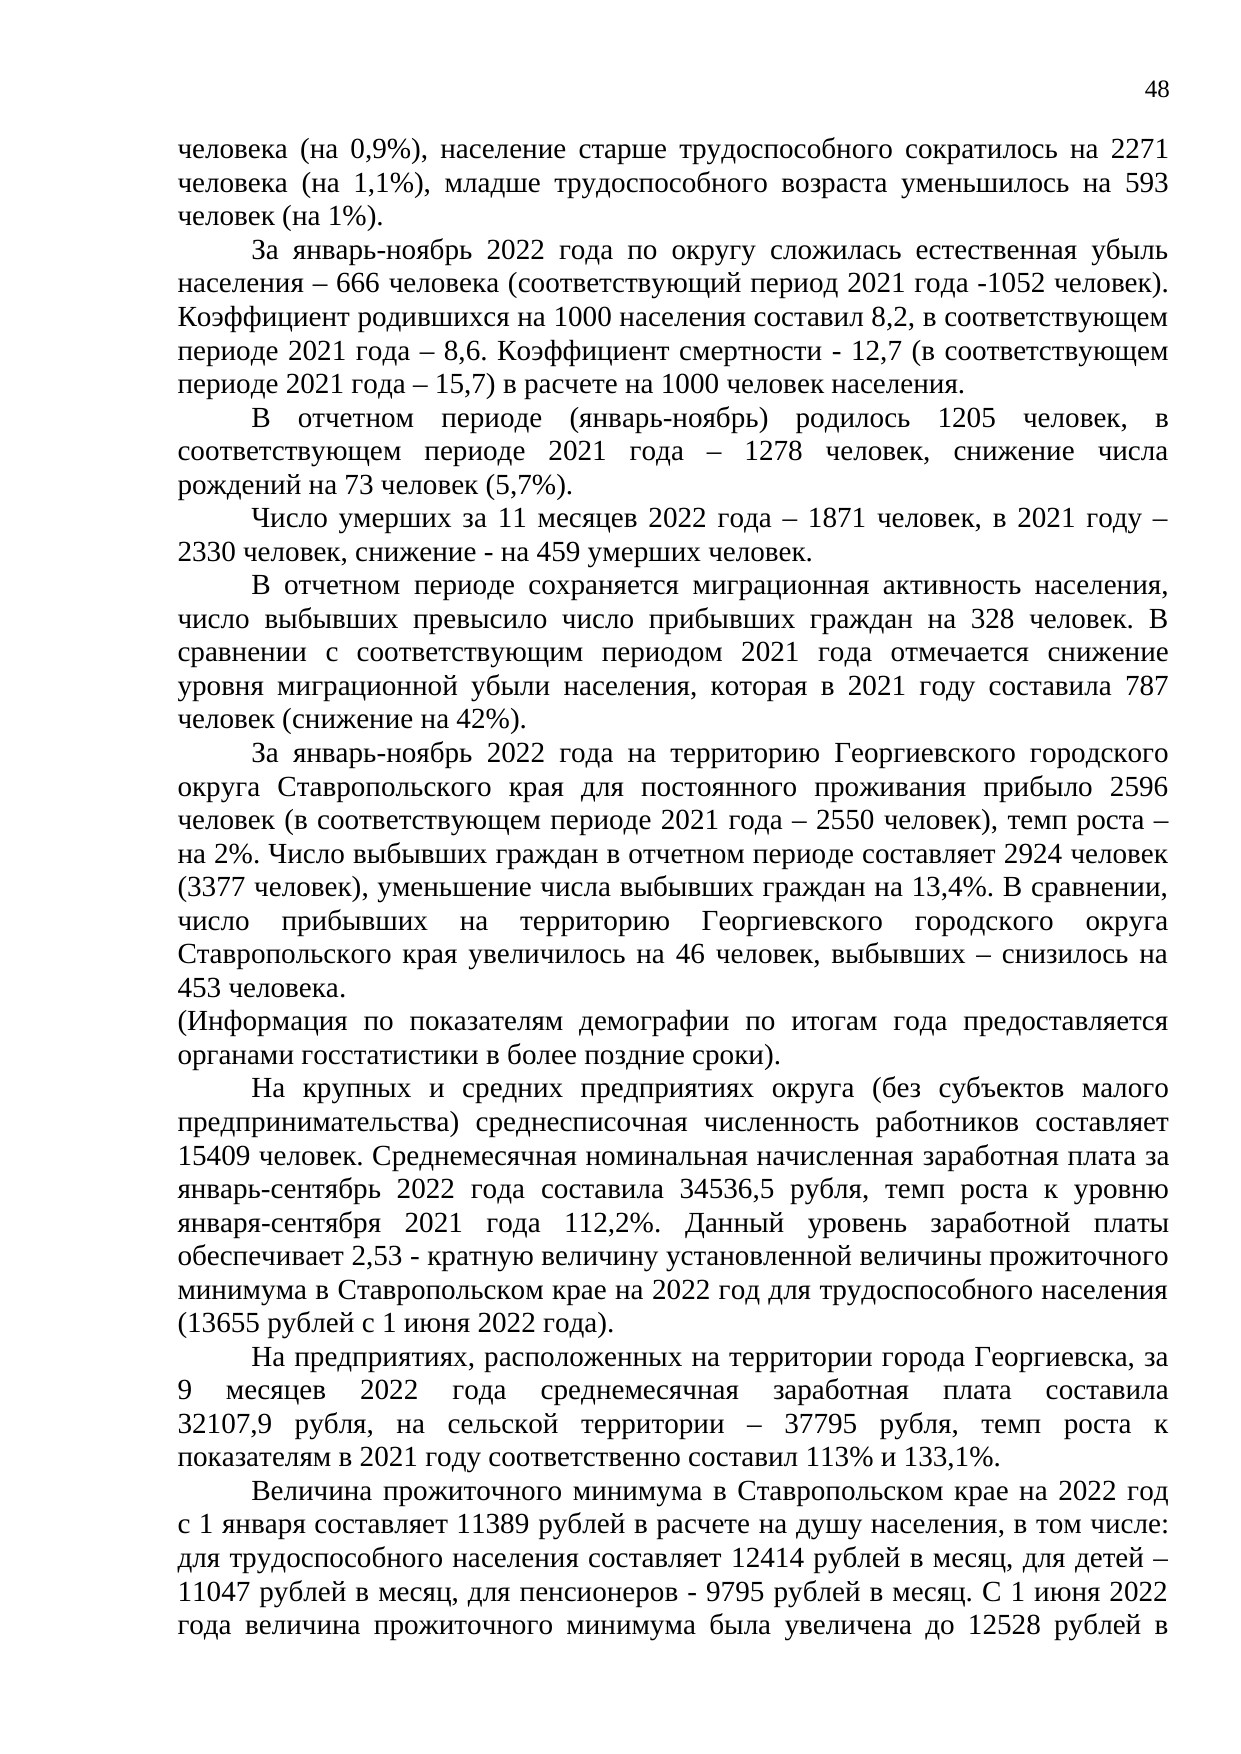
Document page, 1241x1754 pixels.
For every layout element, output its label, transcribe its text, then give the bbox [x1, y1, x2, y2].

text В отчетном периоде сохраняется миграционная активность населения, число выбывших превысило число прибывших граждан на 328 человек. В сравнении с соответствующим периодом 2021 года отмечается снижение уровня миграционной убыли населения, которая в 2021 году составила 787 человек (снижение на 42%). [177, 567, 1169, 735]
text На предприятиях, расположенных на территории города Георгиевска, за 9 месяцев 2022 года среднемесячная заработная плата составила 32107,9 рубля, на сельской территории – 37795 рубля, темп роста к показателям в 2021 году соответственно составил 113% и 133,1%. [177, 1339, 1169, 1473]
text За январь-ноябрь 2022 года на территорию Георгиевского городского округа Ставропольского края для постоянного проживания прибыло 2596 человек (в соответствующем периоде 2021 года – 2550 человек), темп роста – на 2%. Число выбывших граждан в отчетном периоде составляет 2924 человек (3377 человек), уменьшение числа выбывших граждан на 13,4%. В сравнении, число прибывших на территорию Георгиевского городского округа Ставропольского края увеличилось на 46 человек, выбывших – снизилось на 453 человека. [177, 735, 1169, 1003]
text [177, 1473, 1169, 1641]
text В отчетном периоде (январь-ноябрь) родилось 1205 человек, в соответствующем периоде 2021 года – 1278 человек, снижение числа рождений на 73 человек (5,7%). [177, 400, 1169, 500]
text (Информация по показателям демографии по итогам года предоставляется органами госстатистики в более поздние сроки). [177, 1003, 1169, 1071]
text На крупных и средних предприятиях округа (без субъектов малого предпринимательства) среднесписочная численность работников составляет 15409 человек. Среднемесячная номинальная начисленная заработная плата за январь-сентябрь 2022 года составила 34536,5 рубля, темп роста к уровню января-сентября 2021 года 112,2%. Данный уровень заработной платы обеспечивает 2,53 - кратную величину установленной величины прожиточного минимума в Ставропольском крае на 2022 год для трудоспособного населения (13655 рублей с 1 июня 2022 года). [177, 1071, 1169, 1339]
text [177, 131, 1169, 232]
text За январь-ноябрь 2022 года по округу сложилась естественная убыль населения – 666 человека (соответствующий период 2021 года -1052 человек). Коэффициент родившихся на 1000 населения составил 8,2, в соответствующем периоде 2021 года – 8,6. Коэффициент смертности - 12,7 (в соответствующем периоде 2021 года – 15,7) в расчете на 1000 человек населения. [177, 232, 1169, 400]
text Число умерших за 11 месяцев 2022 года – 1871 человек, в 2021 году – 2330 человек, снижение - на 459 умерших человек. [177, 500, 1169, 567]
